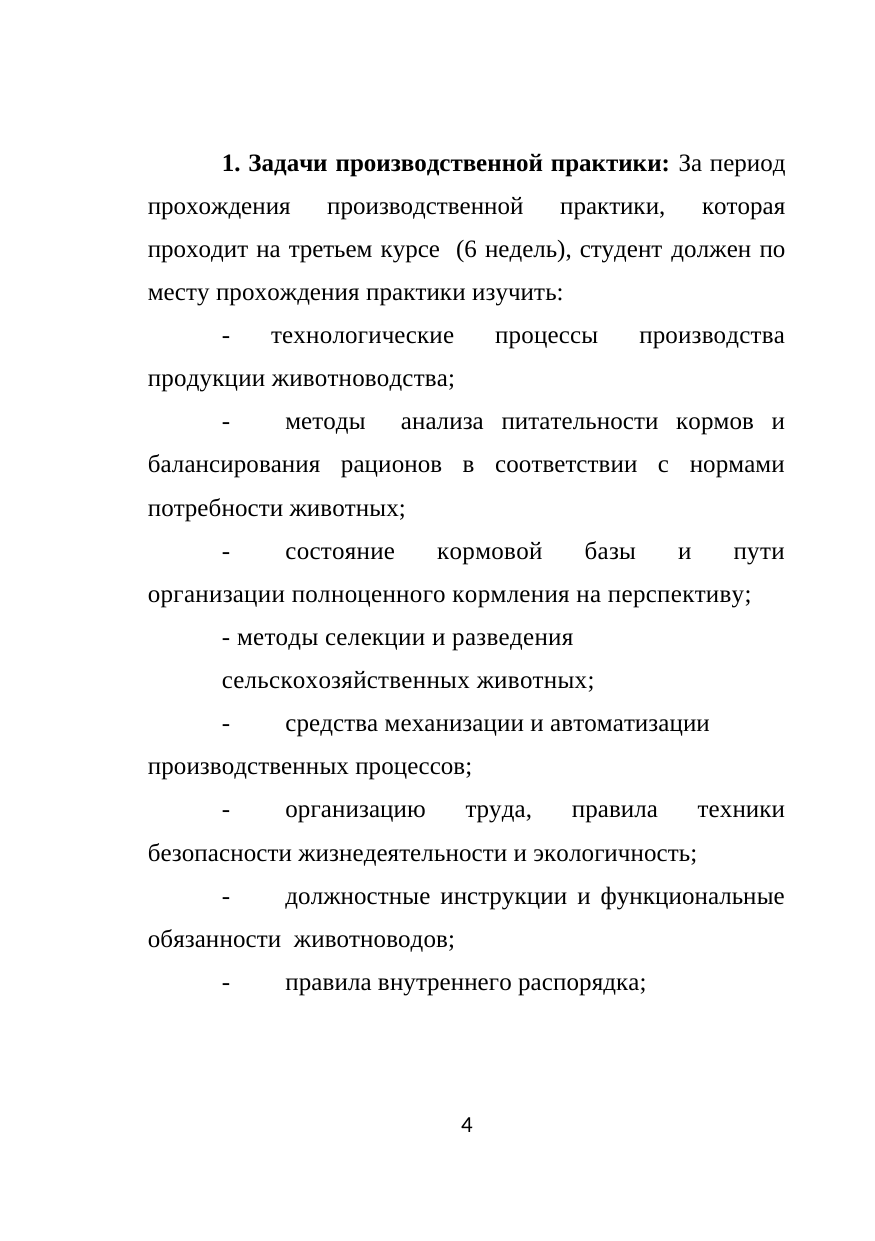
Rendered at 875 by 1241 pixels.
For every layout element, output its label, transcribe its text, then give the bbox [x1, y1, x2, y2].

text - методы селекции и разведения сельскохозяйственных животных; [222, 622, 785, 694]
text - технологические процессы производства продукции животноводства; [148, 320, 785, 392]
list методы анализа питательности кормов и балансирования рационов в соответствии с нормами потребности животных; [148, 406, 785, 521]
list состояние кормовой базы и пути организации полноценного кормления на перспективу; [148, 536, 785, 608]
text 1. Задачи производственной практики: За период прохождения производственной практики, которая проходит на третьем курсе (6 недель), студент должен по месту прохождения практики изучить: [148, 148, 785, 306]
list организацию труда, правила техники безопасности жизнедеятельности и экологичность; [148, 794, 785, 866]
list средства механизации и автоматизации производственных процессов; [148, 708, 785, 780]
list правила внутреннего распорядка; [148, 967, 785, 996]
list должностные инструкции и функциональные обязанности животноводов; [148, 881, 785, 953]
